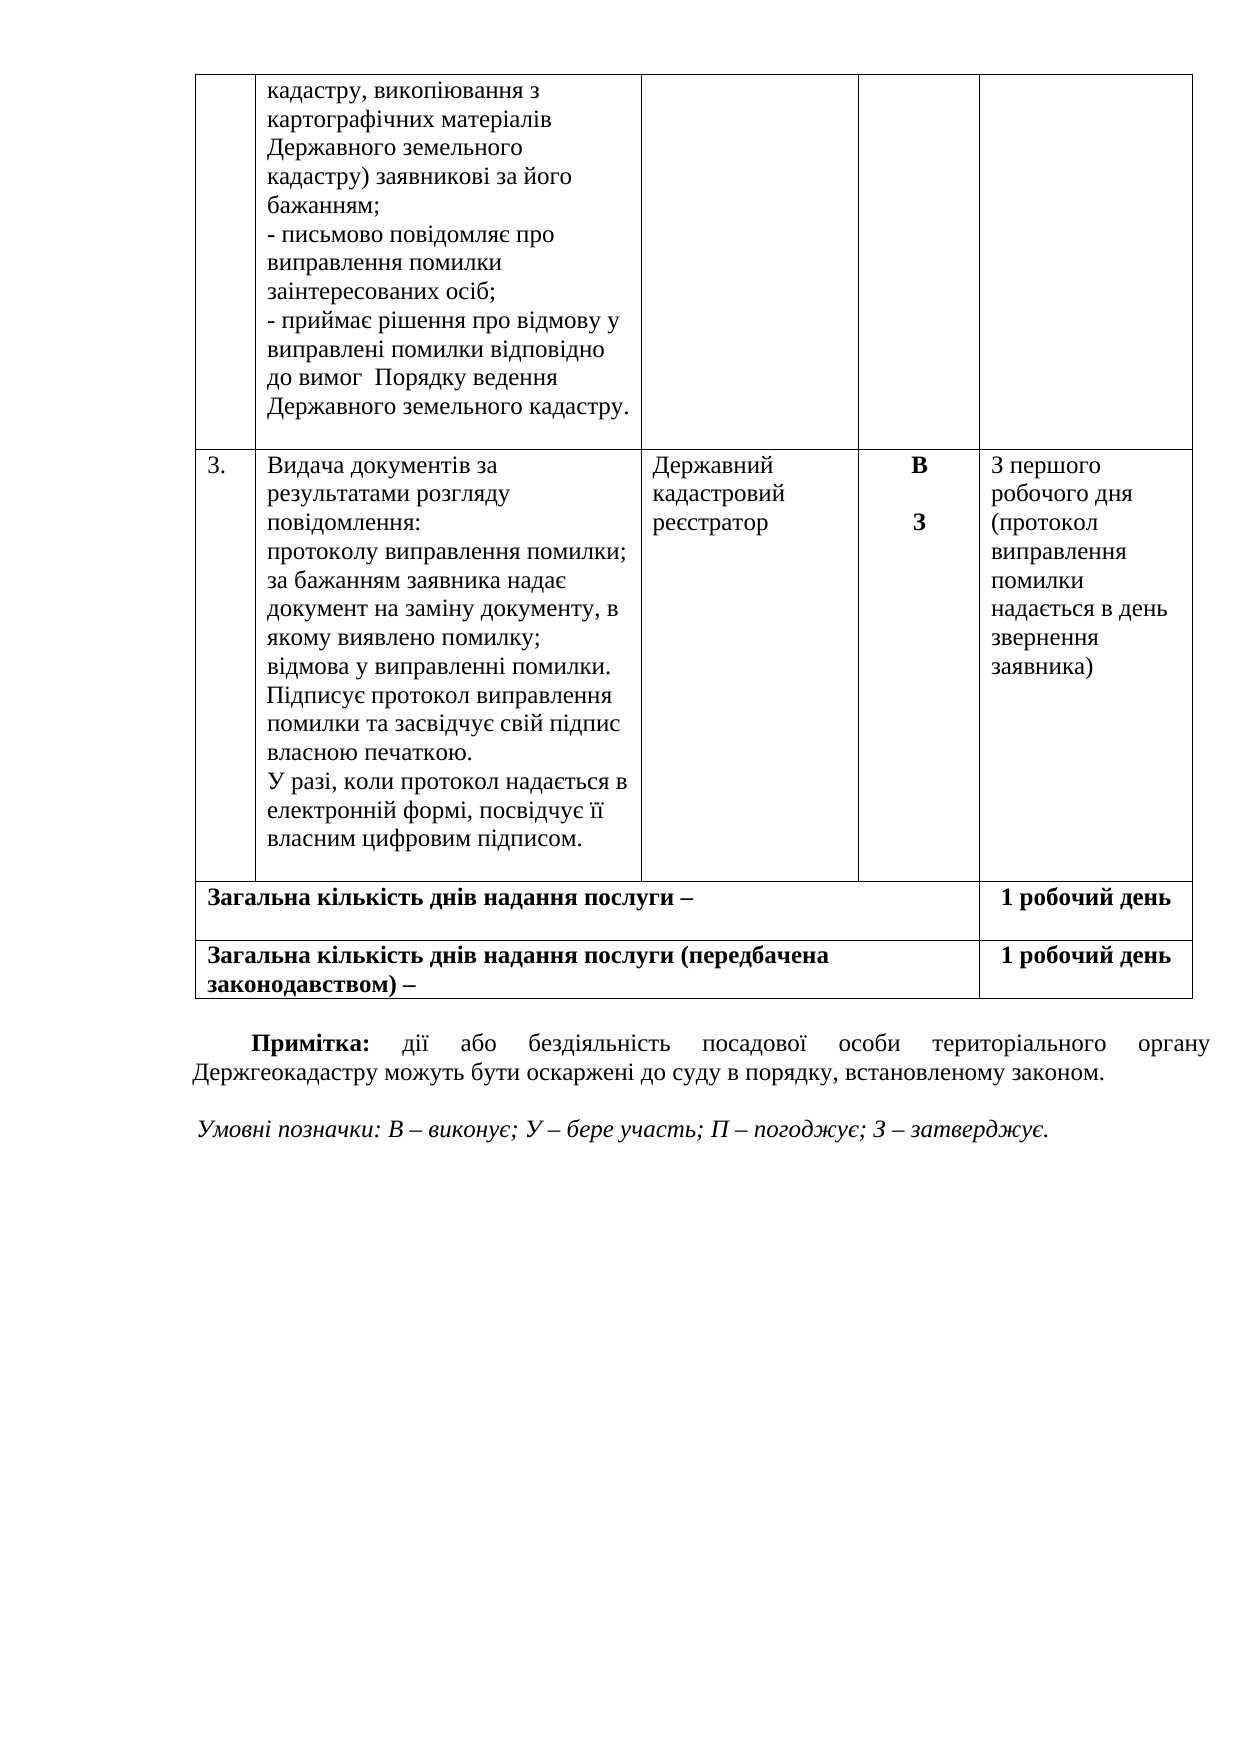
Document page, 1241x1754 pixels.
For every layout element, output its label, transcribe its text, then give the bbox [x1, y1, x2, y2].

table_cell В [859, 75, 979, 449]
table_cell 1 робочий день [980, 941, 1192, 998]
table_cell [980, 75, 1192, 449]
text Примітка: дії або бездіяльність посадової особи територіального органу Держгеокадастру можуть бути оскаржені до суду в порядку, встановленому законом. [192, 1028, 1211, 1085]
table_cell З першого робочого дня (протокол виправлення помилки надається в день звернення заявника) [980, 450, 1192, 881]
text Умовні позначки: В – виконує; У – бере участь; П – погоджує; З – затверджує. [177, 1114, 1211, 1143]
table_cell 3. [196, 450, 255, 881]
table_cell Загальна кількість днів надання послуги (передбачена законодавством) – [196, 941, 979, 998]
table_cell 2. [196, 75, 255, 449]
table_cell В З [859, 450, 979, 881]
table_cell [642, 75, 858, 449]
table_cell Державний кадастровий реєстратор [642, 450, 858, 881]
table_cell Видача документів за результатами розгляду повідомлення: протоколу виправлення помилки; за бажанням заявника надає документ на заміну документу, в якому виявлено помилку; відмова у виправленні помилки. Підписує протокол виправлення помилки та засвідчує свій підпис власною печаткою. У разі, коли протокол надається в електронній формі, посвідчує її власним цифровим підписом. [256, 450, 641, 881]
table_cell Загальна кількість днів надання послуги – [196, 882, 979, 939]
table_cell 1 робочий день [980, 882, 1192, 939]
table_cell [256, 75, 641, 449]
